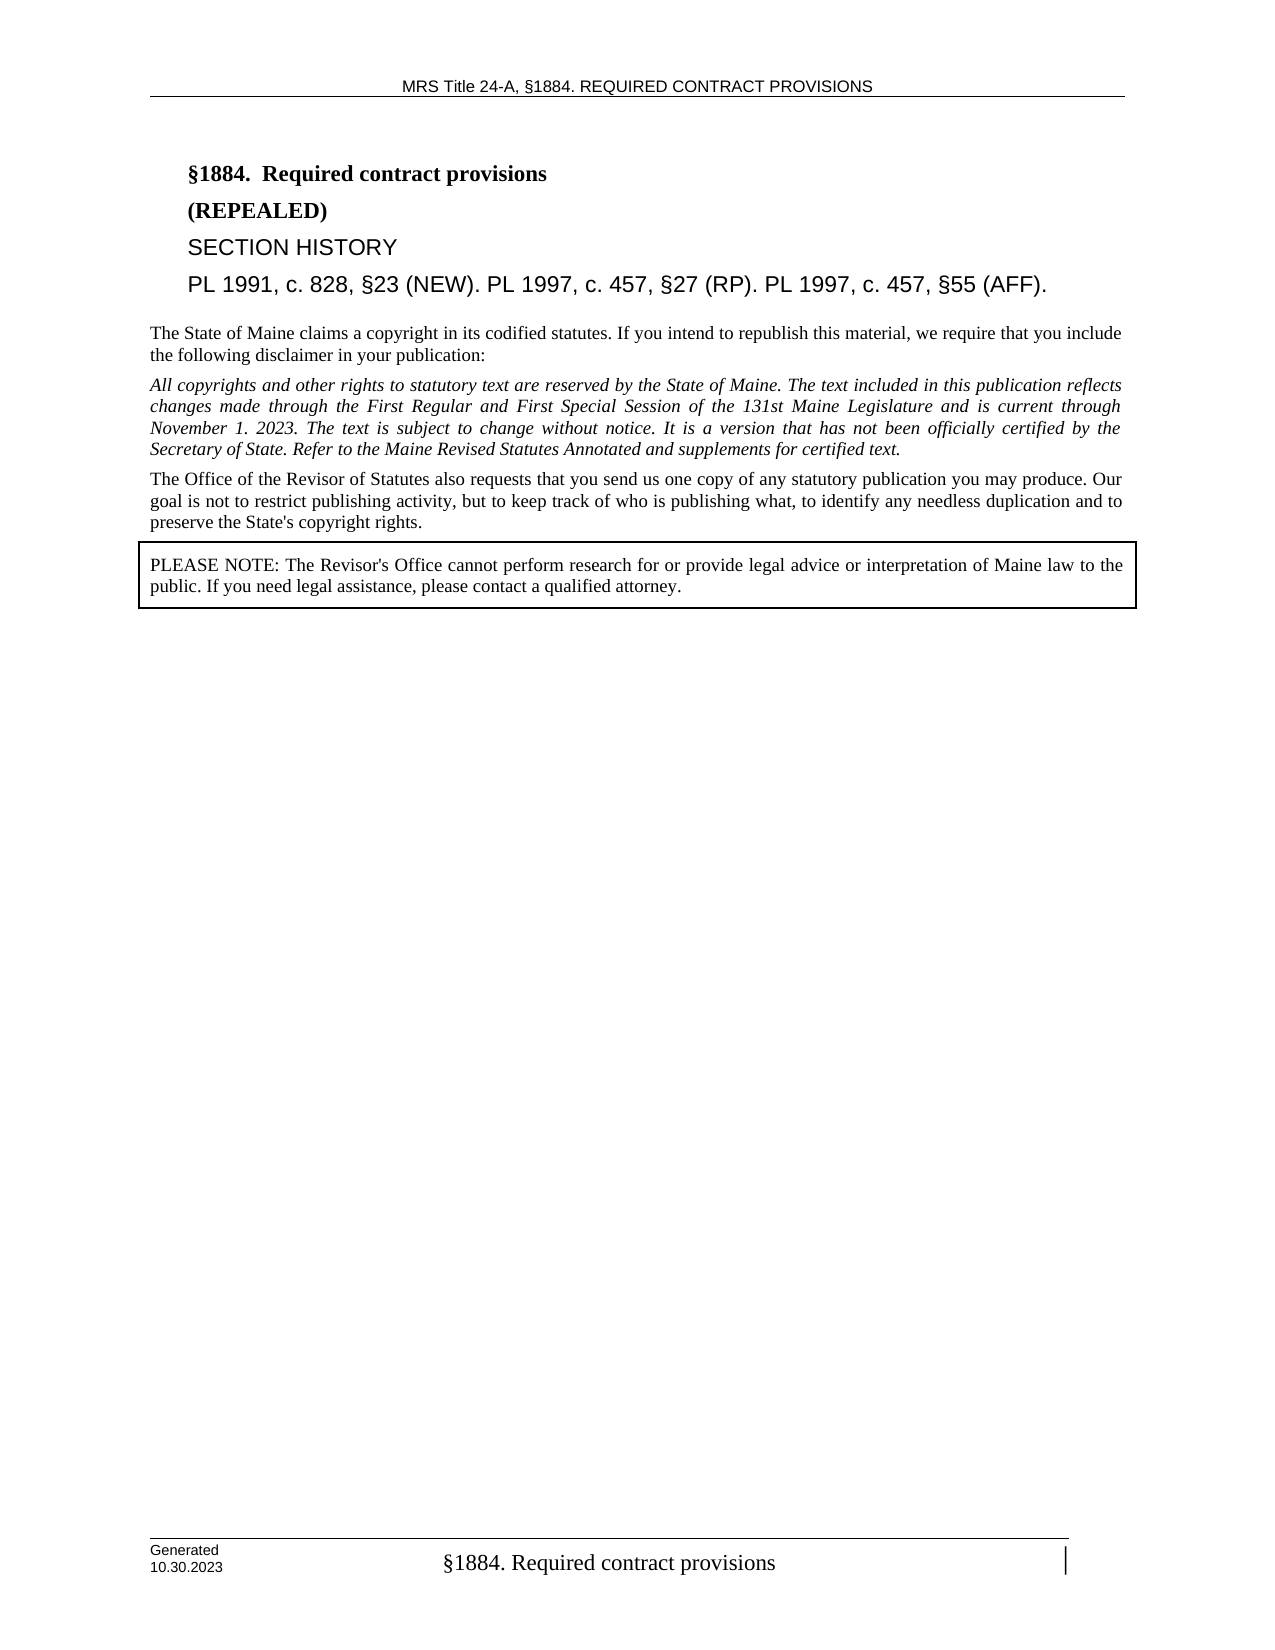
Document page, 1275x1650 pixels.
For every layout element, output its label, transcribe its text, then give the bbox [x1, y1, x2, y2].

text The State of Maine claims a copyright in its codified statutes. If you intend to republish this material, we require that you include the following disclaimer in your publication: [150, 322, 1125, 365]
text §1884. Required contract provisions [187, 160, 1125, 187]
text SECTION HISTORY [187, 234, 1125, 260]
text All copyrights and other rights to statutory text are reserved by the State of Maine. The text included in this publication reflects changes made through the First Regular and First Special Session of the 131st Maine Legislature and is current through November 1. 2023 . The text is subject to change without notice. It is a version that has not been officially certified by the Secretary of State. Refer to the Maine Revised Statutes Annotated and supplements for certified text. [150, 373, 1125, 460]
text (REPEALED) [187, 197, 1125, 223]
text PL 1991, c. 828, §23 (NEW). PL 1997, c. 457, §27 (RP). PL 1997, c. 457, §55 (AFF). [187, 271, 1125, 297]
text The Office of the Revisor of Statutes also requests that you send us one copy of any statutory publication you may produce. Our goal is not to restrict publishing activity, but to keep track of who is publishing what, to identify any needless duplication and to preserve the State's copyright rights. [150, 468, 1125, 533]
text PLEASE NOTE: The Revisor's Office cannot perform research for or provide legal advice or interpretation of Maine law to the public. If you need legal assistance, please contact a qualified attorney. [140, 543, 1135, 607]
